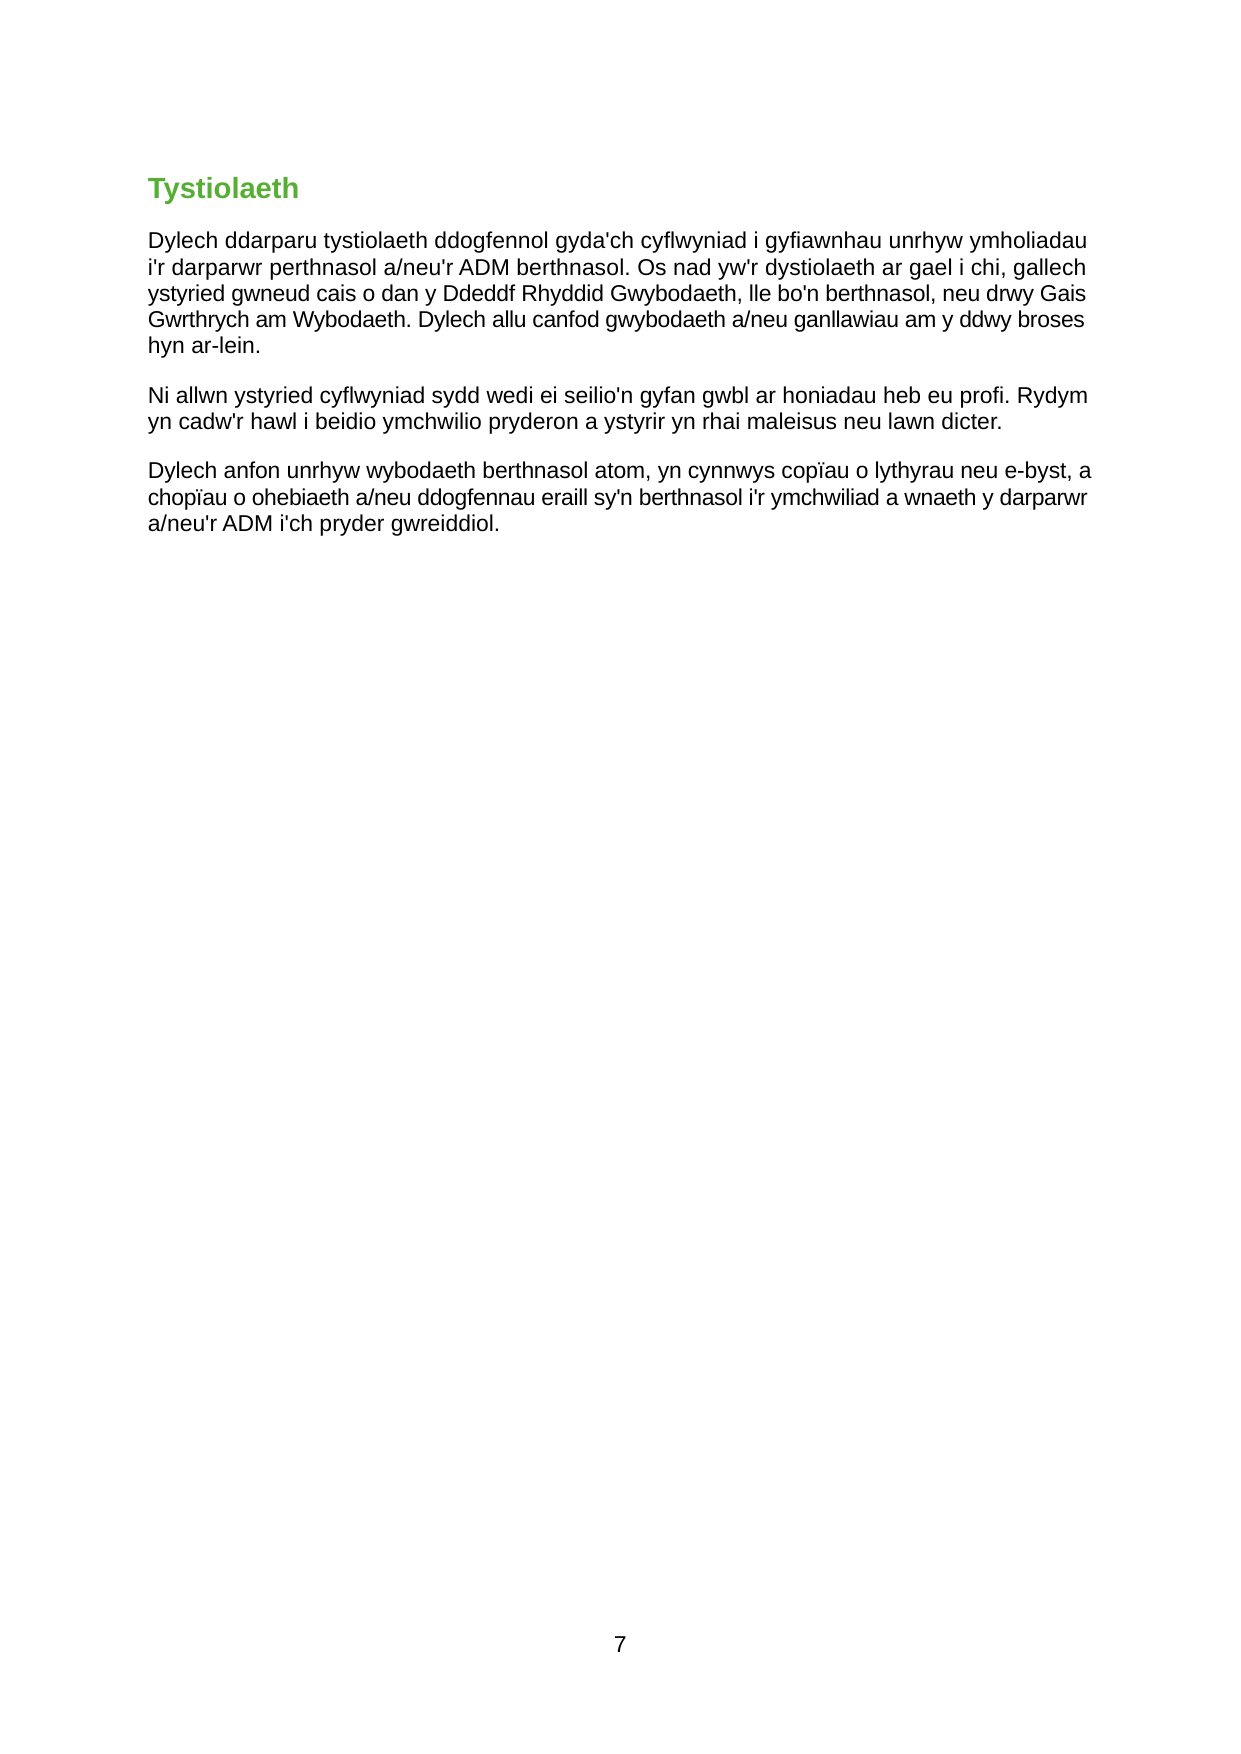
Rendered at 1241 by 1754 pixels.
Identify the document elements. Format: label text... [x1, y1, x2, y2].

text Dylech anfon unrhyw wybodaeth berthnasol atom, yn cynnwys copïau o lythyrau neu e-byst, a chopïau o ohebiaeth a/neu ddogfennau eraill sy'n berthnasol i'r ymchwiliad a wnaeth y darparwr a/neu'r ADM i'ch pryder gwreiddiol. [148, 457, 1092, 536]
text Ni allwn ystyried cyflwyniad sydd wedi ei seilio'n gyfan gwbl ar honiadau heb eu profi. Rydym yn cadw'r hawl i beidio ymchwilio pryderon a ystyrir yn rhai maleisus neu lawn dicter. [148, 382, 1092, 434]
text Dylech ddarparu tystiolaeth ddogfennol gyda'ch cyflwyniad i gyfiawnhau unrhyw ymholiadau i'r darparwr perthnasol a/neu'r ADM berthnasol. Os nad yw'r dystiolaeth ar gael i chi, gallech ystyried gwneud cais o dan y Ddeddf Rhyddid Gwybodaeth, lle bo'n berthnasol, neu drwy Gais Gwrthrych am Wybodaeth. Dylech allu canfod gwybodaeth a/neu ganllawiau am y ddwy broses hyn ar-lein. [148, 227, 1092, 359]
subtitle Tystiolaeth [148, 171, 1092, 204]
